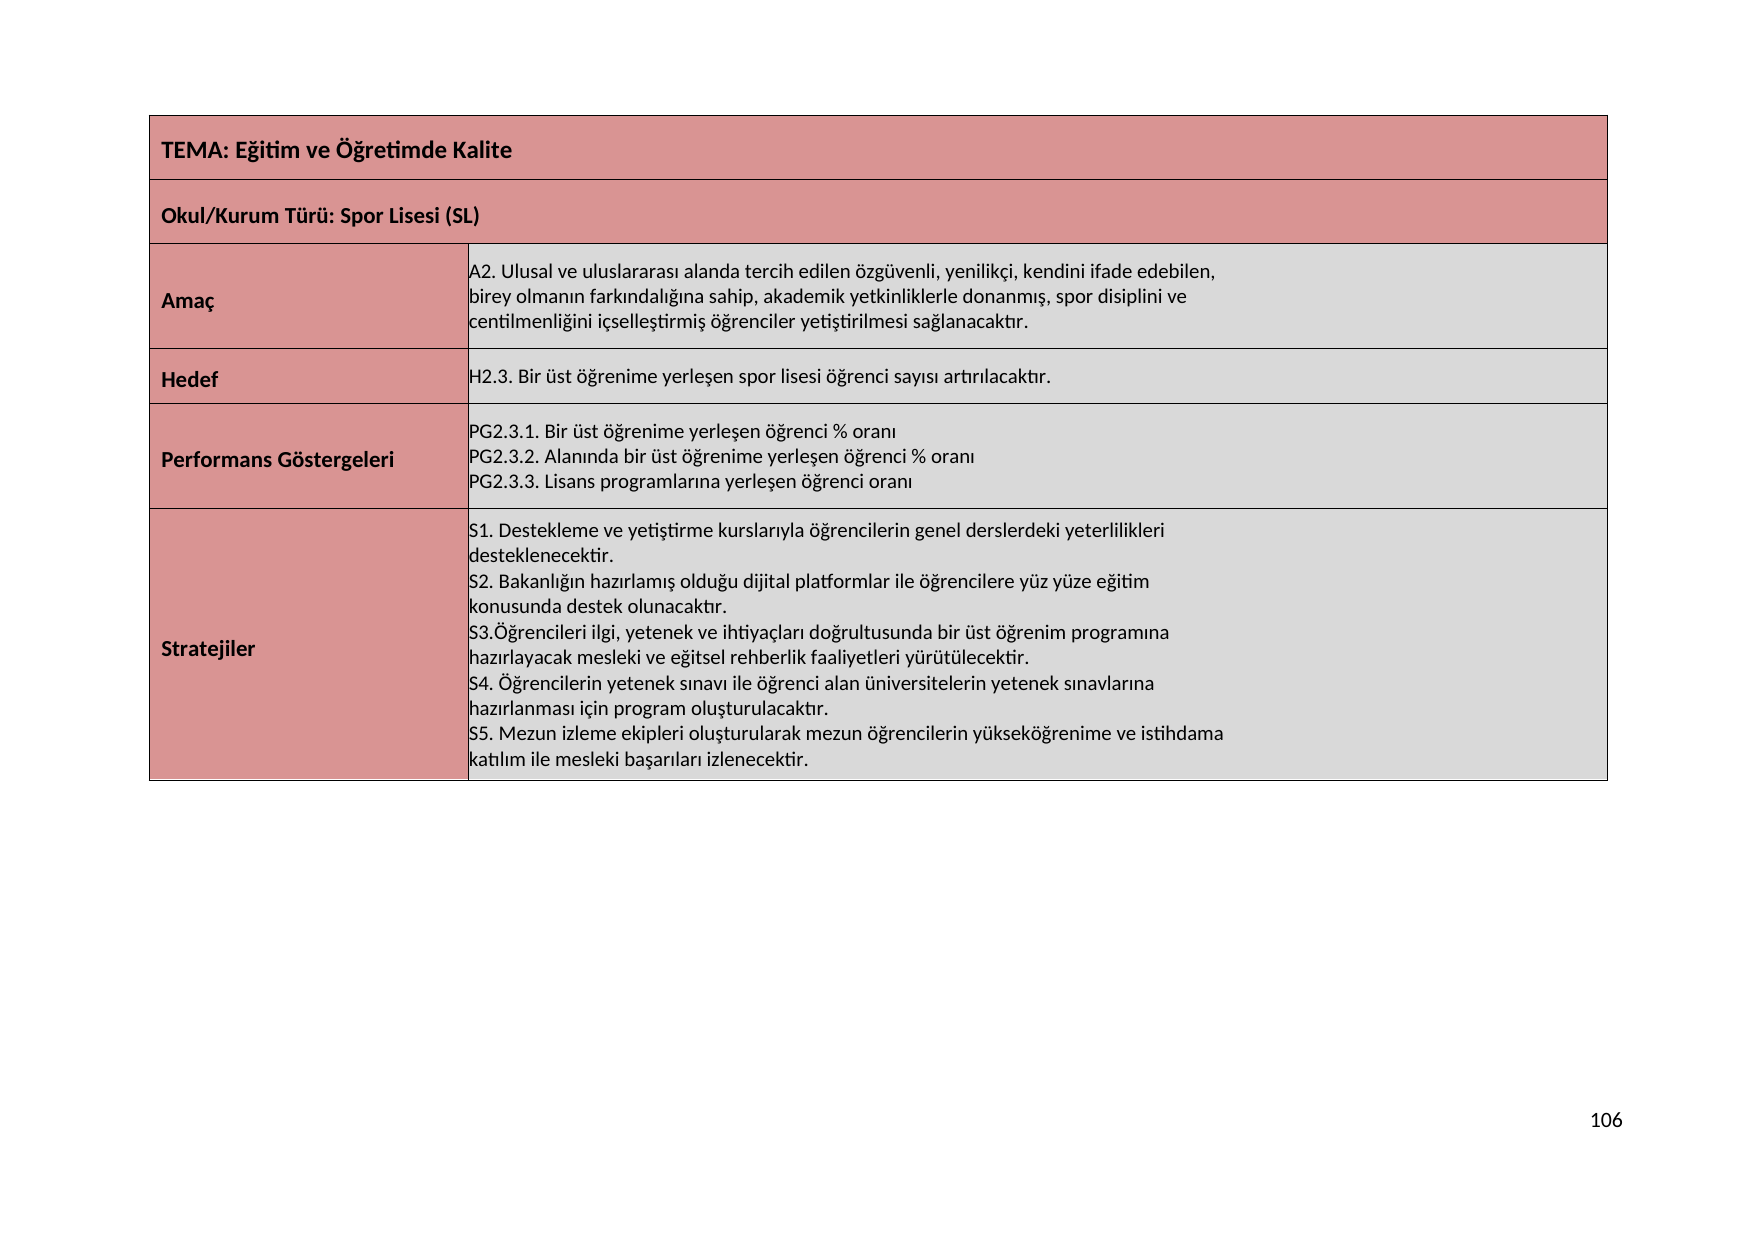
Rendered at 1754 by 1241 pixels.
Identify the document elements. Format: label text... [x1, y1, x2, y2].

table_cell H2.3. Bir üst öğrenime yerleşen spor lisesi öğrenci sayısı artırılacaktır. [469, 349, 1607, 403]
table_header TEMA: Eğitim ve Öğretimde Kalite [150, 116, 1607, 179]
table_cell Hedef [150, 349, 468, 403]
table_cell S1. Destekleme ve yetiştirme kurslarıyla öğrencilerin genel derslerdeki yeterlilikleri desteklenecektir. S2. Bakanlığın hazırlamış olduğu dijital platformlar ile öğrencilere yüz yüze eğitim konusunda destek olunacaktır. S3.Öğrencileri ilgi, yetenek ve ihtiyaçları doğrultusunda bir üst öğrenim programına hazırlayacak mesleki ve eğitsel rehberlik faaliyetleri yürütülecektir. S4. Öğrencilerin yetenek sınavı ile öğrenci alan üniversitelerin yetenek sınavlarına hazırlanması için program oluşturulacaktır. S5. Mezun izleme ekipleri oluşturularak mezun öğrencilerin yükseköğrenime ve istihdama katılım ile mesleki başarıları izlenecektir. [469, 509, 1607, 779]
table_cell PG2.3.1. Bir üst öğrenime yerleşen öğrenci % oranı PG2.3.2. Alanında bir üst öğrenime yerleşen öğrenci % oranı PG2.3.3. Lisans programlarına yerleşen öğrenci oranı [469, 404, 1607, 508]
table_cell A2. Ulusal ve uluslararası alanda tercih edilen özgüvenli, yenilikçi, kendini ifade edebilen, birey olmanın farkındalığına sahip, akademik yetkinliklerle donanmış, spor disiplini ve centilmenliğini içselleştirmiş öğrenciler yetiştirilmesi sağlanacaktır. [469, 244, 1607, 348]
table_cell Okul/Kurum Türü: Spor Lisesi (SL) [150, 180, 1607, 243]
table_cell Performans Göstergeleri [150, 404, 468, 508]
table_cell Amaç [150, 244, 468, 348]
table_cell Stratejiler [150, 509, 468, 779]
